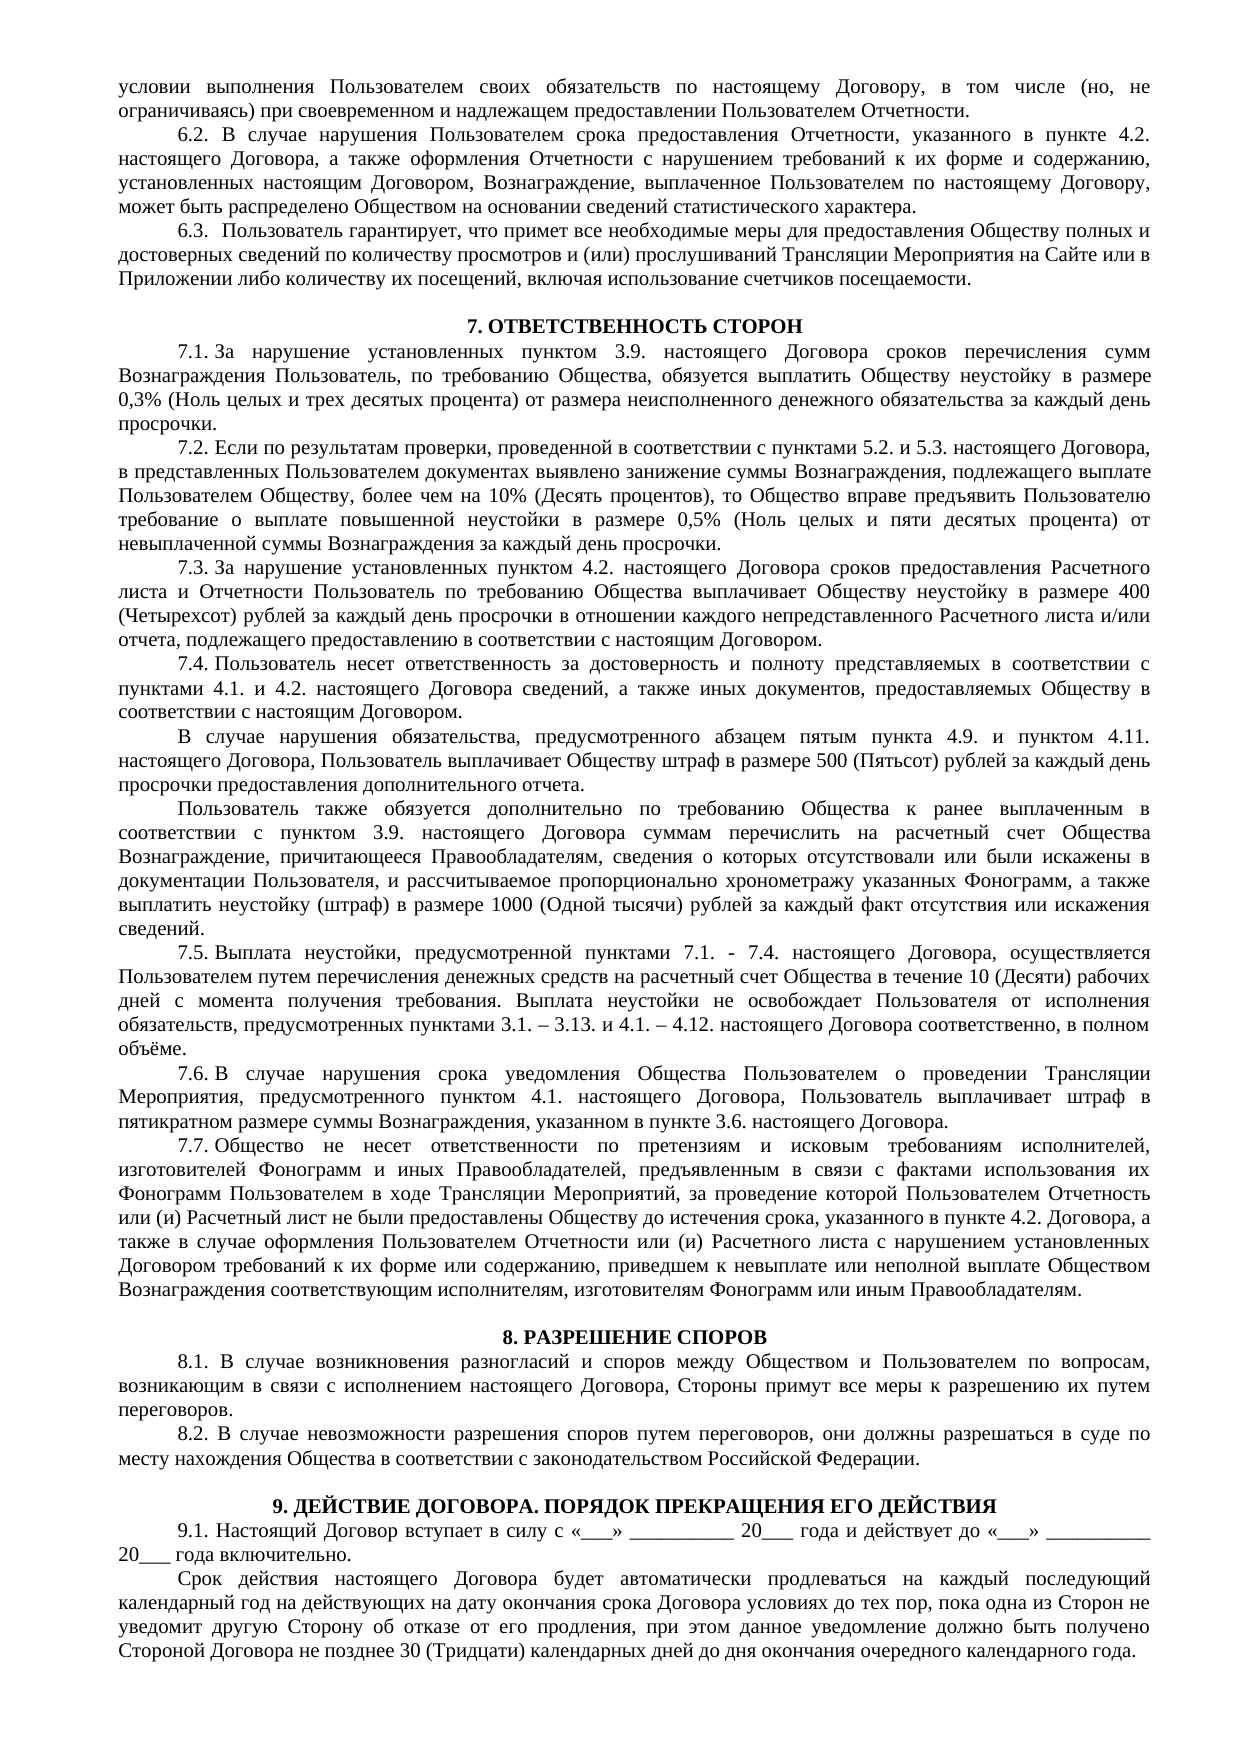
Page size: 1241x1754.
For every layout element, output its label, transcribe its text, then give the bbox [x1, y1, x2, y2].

text 7. ОТВЕТСТВЕННОСТЬ СТОРОН [118, 314, 1152, 338]
text В случае нарушения обязательства, предусмотренного абзацем пятым пункта 4.9. и пунктом 4.11. настоящего Договора, Пользователь выплачивает Обществу штраф в размере 500 (Пятьсот) рублей за каждый день просрочки предоставления дополнительного отчета. [118, 723, 1152, 796]
list Пользователь несет ответственность за достоверность и полноту представляемых в соответствии с пунктами 4.1. и 4.2. настоящего Договора сведений, а также иных документов, предоставляемых Обществу в соответствии с настоящим Договором. [118, 651, 1152, 723]
text 8.1. В случае возникновения разногласий и споров между Обществом и Пользователем по вопросам, возникающим в связи с исполнением настоящего Договора, Стороны примут все меры к разрешению их путем переговоров. [118, 1349, 1152, 1421]
text 9.1. Настоящий Договор вступает в силу с «___» __________ 20___ года и действует до «___» __________ 20___ года включительно. [118, 1518, 1152, 1566]
text Пользователь также обязуется дополнительно по требованию Общества к ранее выплаченным в соответствии с пунктом 3.9. настоящего Договора суммам перечислить на расчетный счет Общества Вознаграждение, причитающееся Правообладателям, сведения о которых отсутствовали или были искажены в документации Пользователя, и рассчитываемое пропорционально хронометражу указанных Фонограмм, а также выплатить неустойку (штраф) в размере 1000 (Одной тысячи) рублей за каждый факт отсутствия или искажения сведений. [118, 796, 1152, 940]
list Общество не несет ответственности по претензиям и исковым требованиям исполнителей, изготовителей Фонограмм и иных Правообладателей, предъявленным в связи с фактами использования их Фонограмм Пользователем в ходе Трансляции Мероприятий, за проведение которой Пользователем Отчетность или (и) Расчетный лист не были предоставлены Обществу до истечения срока, указанного в пункте 4.2. Договора, а также в случае оформления Пользователем Отчетности или (и) Расчетного листа с нарушением установленных Договором требований к их форме или содержанию, приведшем к невыплате или неполной выплате Обществом Вознаграждения соответствующим исполнителям, изготовителям Фонограмм или иным Правообладателям. [118, 1133, 1152, 1301]
text 9. ДЕЙСТВИЕ ДОГОВОРА. ПОРЯДОК ПРЕКРАЩЕНИЯ ЕГО ДЕЙСТВИЯ [118, 1493, 1152, 1518]
list В случае нарушения срока уведомления Общества Пользователем о проведении Трансляции Мероприятия, предусмотренного пунктом 4.1. настоящего Договора, Пользователь выплачивает штраф в пятикратном размере суммы Вознаграждения, указанном в пункте 3.6. настоящего Договора. [118, 1060, 1152, 1133]
list Выплата неустойки, предусмотренной пунктами 7.1. - 7.4. настоящего Договора, осуществляется Пользователем путем перечисления денежных средств на расчетный счет Общества в течение 10 (Десяти) рабочих дней с момента получения требования. Выплата неустойки не освобождает Пользователя от исполнения обязательств, предусмотренных пунктами 3.1. – 3.13. и 4.1. – 4.12. настоящего Договора соответственно, в полном объёме. [118, 940, 1152, 1060]
list За нарушение установленных пунктом 4.2. настоящего Договора сроков предоставления Расчетного листа и Отчетности Пользователь по требованию Общества выплачивает Обществу неустойку в размере 400 (Четырехсот) рублей за каждый день просрочки в отношении каждого непредставленного Расчетного листа и/или отчета, подлежащего предоставлению в соответствии с настоящим Договором. [118, 555, 1152, 651]
text 8.2. В случае невозможности разрешения споров путем переговоров, они должны разрешаться в суде по месту нахождения Общества в соответствии с законодательством Российской Федерации. [118, 1421, 1152, 1469]
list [118, 74, 1152, 122]
list Пользователь гарантирует, что примет все необходимые меры для предоставления Обществу полных и достоверных сведений по количеству просмотров и (или) прослушиваний Трансляции Мероприятия на Сайте или в Приложении либо количеству их посещений, включая использование счетчиков посещаемости. [118, 218, 1152, 290]
list За нарушение установленных пунктом 3.9. настоящего Договора сроков перечисления сумм Вознаграждения Пользователь, по требованию Общества, обязуется выплатить Обществу неустойку в размере 0,3% (Ноль целых и трех десятых процента) от размера неисполненного денежного обязательства за каждый день просрочки. [118, 338, 1152, 435]
text Срок действия настоящего Договора будет автоматически продлеваться на каждый последующий календарный год на действующих на дату окончания срока Договора условиях до тех пор, пока одна из Сторон не уведомит другую Сторону об отказе от его продления, при этом данное уведомление должно быть получено Стороной Договора не позднее 30 (Тридцати) календарных дней до дня окончания очередного календарного года. [118, 1566, 1152, 1662]
text 8. РАЗРЕШЕНИЕ СПОРОВ [118, 1325, 1152, 1349]
list В случае нарушения Пользователем срока предоставления Отчетности, указанного в пункте 4.2. настоящего Договора, а также оформления Отчетности с нарушением требований к их форме и содержанию, установленных настоящим Договором, Вознаграждение, выплаченное Пользователем по настоящему Договору, может быть распределено Обществом на основании сведений статистического характера. [118, 122, 1152, 218]
title Если по результатам проверки, проведенной в соответствии с пунктами 5.2. и 5.3. настоящего Договора, в представленных Пользователем документах выявлено занижение суммы Вознаграждения, подлежащего выплате Пользователем Обществу, более чем на 10% (Десять процентов), то Общество вправе предъявить Пользователю требование о выплате повышенной неустойки в размере 0,5% (Ноль целых и пяти десятых процента) от невыплаченной суммы Вознаграждения за каждый день просрочки. [118, 435, 1152, 555]
